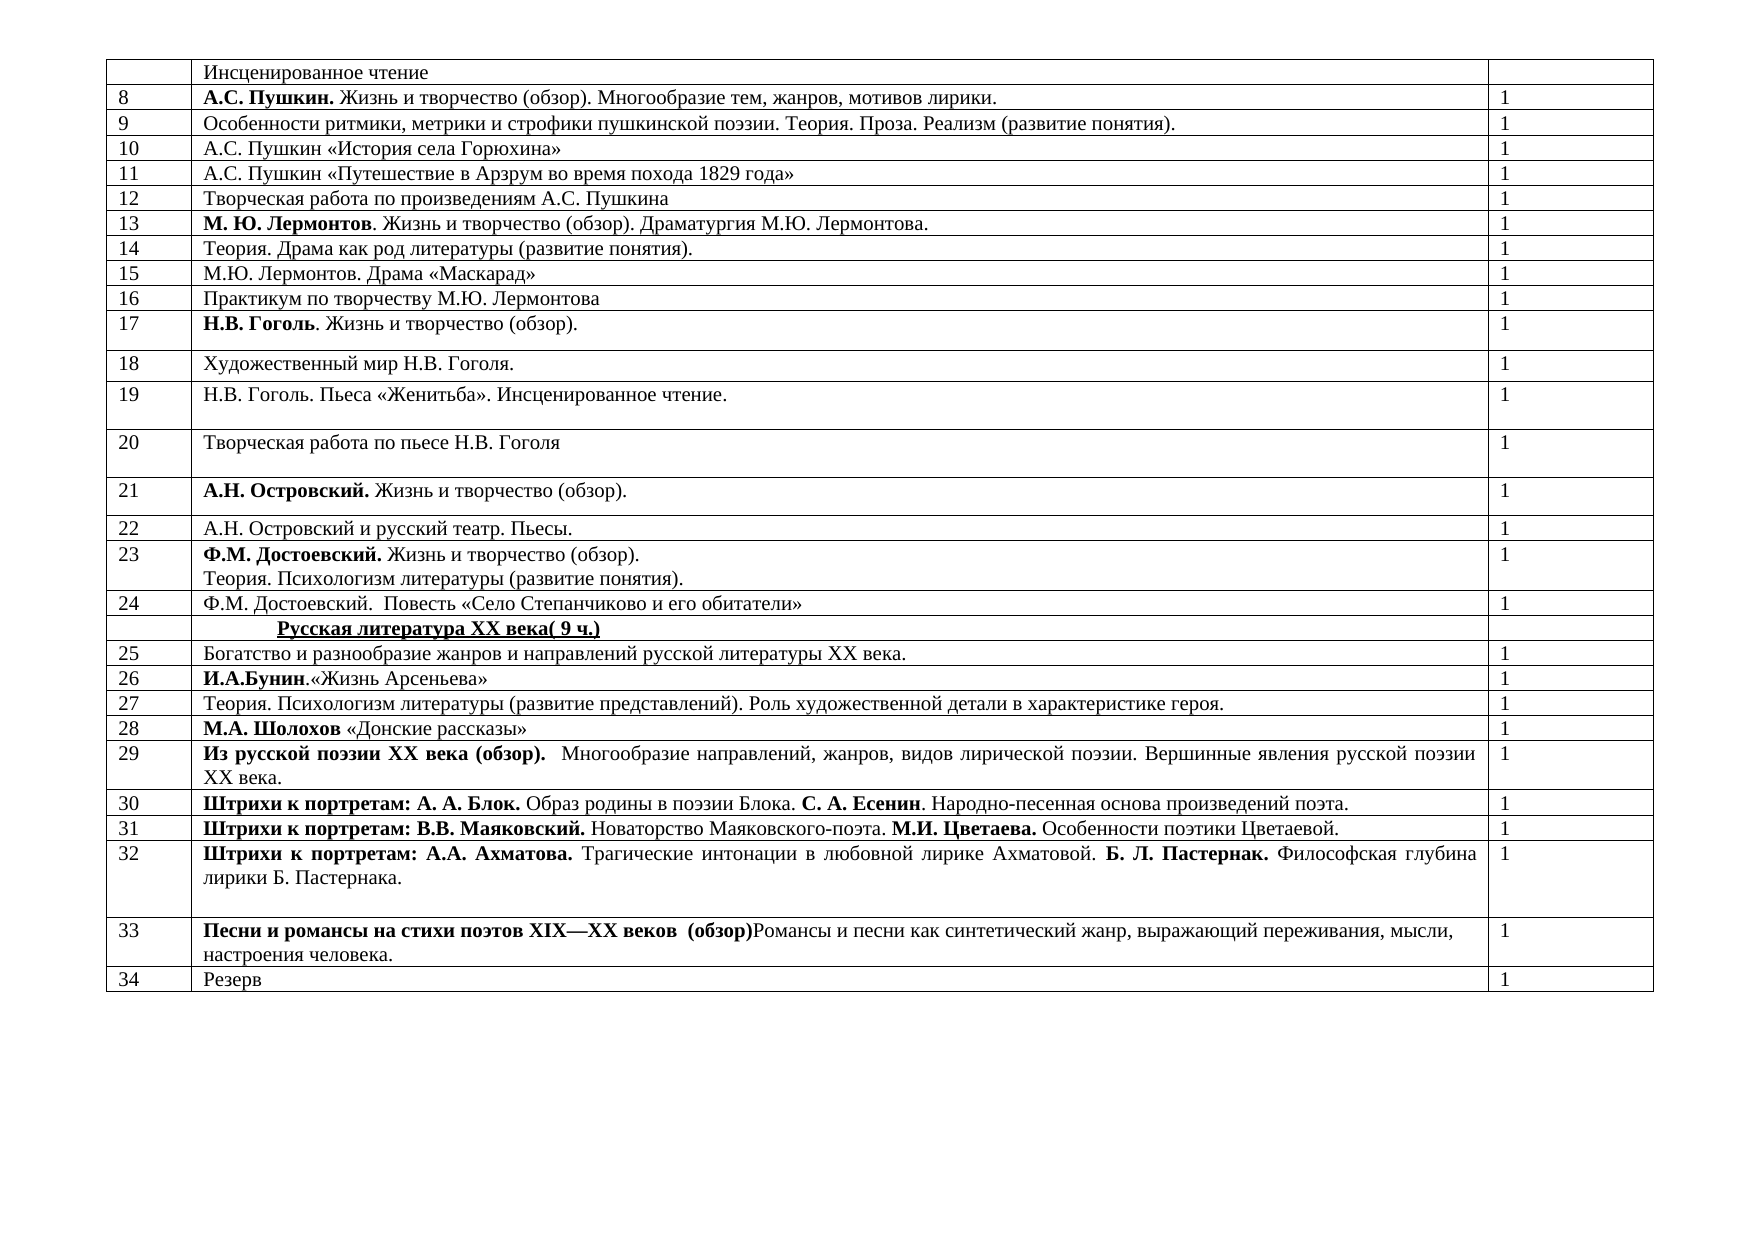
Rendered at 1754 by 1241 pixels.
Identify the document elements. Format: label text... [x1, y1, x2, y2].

table_cell Песни и романсы на стихи поэтов XIX—XX веков (обзор)Романсы и песни как синтетический жанр, выражающий переживания, мысли, настроения человека. [192, 918, 1488, 966]
table_cell 32 [107, 841, 191, 917]
table_cell Русская литература XX века( 9 ч.) [192, 616, 1488, 640]
table_cell М.Ю. Лермонтов. Драма «Маскарад» [192, 261, 1488, 285]
table_cell Творческая работа по пьесе Н.В. Гоголя [192, 430, 1488, 477]
table_cell 28 [107, 716, 191, 740]
table_cell А.Н. Островский и русский театр. Пьесы. [192, 516, 1488, 540]
table_cell 24 [107, 591, 191, 615]
table_cell 1 [1489, 641, 1653, 665]
table_cell 1 [1489, 918, 1653, 966]
table_cell 27 [107, 691, 191, 715]
table_cell 14 [107, 236, 191, 260]
table_cell 16 [107, 286, 191, 310]
table_cell 1 [1489, 85, 1653, 109]
table_cell 1 [1489, 236, 1653, 260]
table_cell Теория. Драма как род литературы (развитие понятия). [192, 236, 1488, 260]
table_cell 1 [1489, 816, 1653, 839]
table_cell 9 [107, 110, 191, 134]
table_cell 17 [107, 311, 191, 350]
table_cell 23 [107, 541, 191, 589]
table_cell 1 [1489, 516, 1653, 540]
table_cell А.Н. Островский. Жизнь и творчество (обзор). [192, 478, 1488, 515]
table_cell Н.В. Гоголь. Жизнь и творчество (обзор). [192, 311, 1488, 350]
table_cell 1 [1489, 841, 1653, 917]
table_cell 25 [107, 641, 191, 665]
table_cell 1 [1489, 591, 1653, 615]
table_cell 13 [107, 211, 191, 235]
table_cell 1 [1489, 286, 1653, 310]
table_cell А.С. Пушкин. Жизнь и творчество (обзор). Многообразие тем, жанров, мотивов лирики. [192, 85, 1488, 109]
table_cell 1 [1489, 382, 1653, 429]
table_cell Теория. Психологизм литературы (развитие представлений). Роль художественной детали в характеристике героя. [192, 691, 1488, 715]
table_cell И.А.Бунин.«Жизнь Арсеньева» [192, 666, 1488, 690]
table_cell Ф.М. Достоевский. Жизнь и творчество (обзор). Теория. Психологизм литературы (развитие понятия). [192, 541, 1488, 589]
table_cell 1 [1489, 161, 1653, 185]
table_cell 1 [1489, 541, 1653, 589]
table_cell 1 [1489, 691, 1653, 715]
table_cell 21 [107, 478, 191, 515]
table_cell 26 [107, 666, 191, 690]
table_cell 8 [107, 85, 191, 109]
table_cell 31 [107, 816, 191, 839]
table_cell Штрихи к портретам: В.В. Маяковский. Новаторство Маяковского-поэта. М.И. Цветаева. Особенности поэтики Цветаевой. [192, 816, 1488, 839]
table_cell 1 [1489, 311, 1653, 350]
table_cell 18 [107, 351, 191, 381]
table_cell Н.В. Гоголь. Пьеса «Женитьба». Инсценированное чтение. [192, 382, 1488, 429]
table_cell [1489, 616, 1653, 640]
table_cell 11 [107, 161, 191, 185]
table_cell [192, 60, 1488, 84]
table_cell 29 [107, 741, 191, 789]
table_cell 1 [1489, 186, 1653, 210]
table_cell 7 [107, 60, 191, 84]
table_cell 1 [1489, 351, 1653, 381]
table_cell Художественный мир Н.В. Гоголя. [192, 351, 1488, 381]
table_cell 1 [1489, 110, 1653, 134]
table_cell 15 [107, 261, 191, 285]
table_cell 20 [107, 430, 191, 477]
table_cell 10 [107, 136, 191, 159]
table_cell 22 [107, 516, 191, 540]
table_cell М.А. Шолохов «Донские рассказы» [192, 716, 1488, 740]
table_cell 1 [1489, 430, 1653, 477]
table_cell А.С. Пушкин «История села Горюхина» [192, 136, 1488, 159]
table_cell Практикум по творчеству М.Ю. Лермонтова [192, 286, 1488, 310]
table_cell [107, 616, 191, 640]
table_cell Резерв [192, 967, 1488, 991]
table_cell Штрихи к портретам: А.А. Ахматова. Трагические интонации в любовной лирике Ахматовой. Б. Л. Пастернак. Философская глубина лирики Б. Пастернака. [192, 841, 1488, 917]
table_cell 1 [1489, 211, 1653, 235]
table_cell 34 [107, 967, 191, 991]
table_cell 33 [107, 918, 191, 966]
table_cell 1 [1489, 60, 1653, 84]
table_cell 30 [107, 790, 191, 814]
table_cell 19 [107, 382, 191, 429]
table_cell 1 [1489, 741, 1653, 789]
table_cell М. Ю. Лермонтов. Жизнь и творчество (обзор). Драматургия М.Ю. Лермонтова. [192, 211, 1488, 235]
table_cell 1 [1489, 716, 1653, 740]
table_cell 12 [107, 186, 191, 210]
table_cell А.С. Пушкин «Путешествие в Арзрум во время похода 1829 года» [192, 161, 1488, 185]
table_cell 1 [1489, 261, 1653, 285]
table_cell Творческая работа по произведениям А.С. Пушкина [192, 186, 1488, 210]
table_cell 1 [1489, 967, 1653, 991]
table_cell Богатство и разнообразие жанров и направлений русской литературы XX века. [192, 641, 1488, 665]
table_cell 1 [1489, 790, 1653, 814]
table_cell Из русской поэзии XX века (обзор). Многообразие направлений, жанров, видов лирической поэзии. Вершинные явления русской поэзии XX века. [192, 741, 1488, 789]
table_cell Ф.М. Достоевский. Повесть «Село Степанчиково и его обитатели» [192, 591, 1488, 615]
table_cell 1 [1489, 136, 1653, 159]
table_cell Особенности ритмики, метрики и строфики пушкинской поэзии. Теория. Проза. Реализм (развитие понятия). [192, 110, 1488, 134]
table_cell 1 [1489, 666, 1653, 690]
table_cell 1 [1489, 478, 1653, 515]
table_cell Штрихи к портретам: А. А. Блок. Образ родины в поэзии Блока. С. А. Есенин. Народно-песенная основа произведений поэта. [192, 790, 1488, 814]
